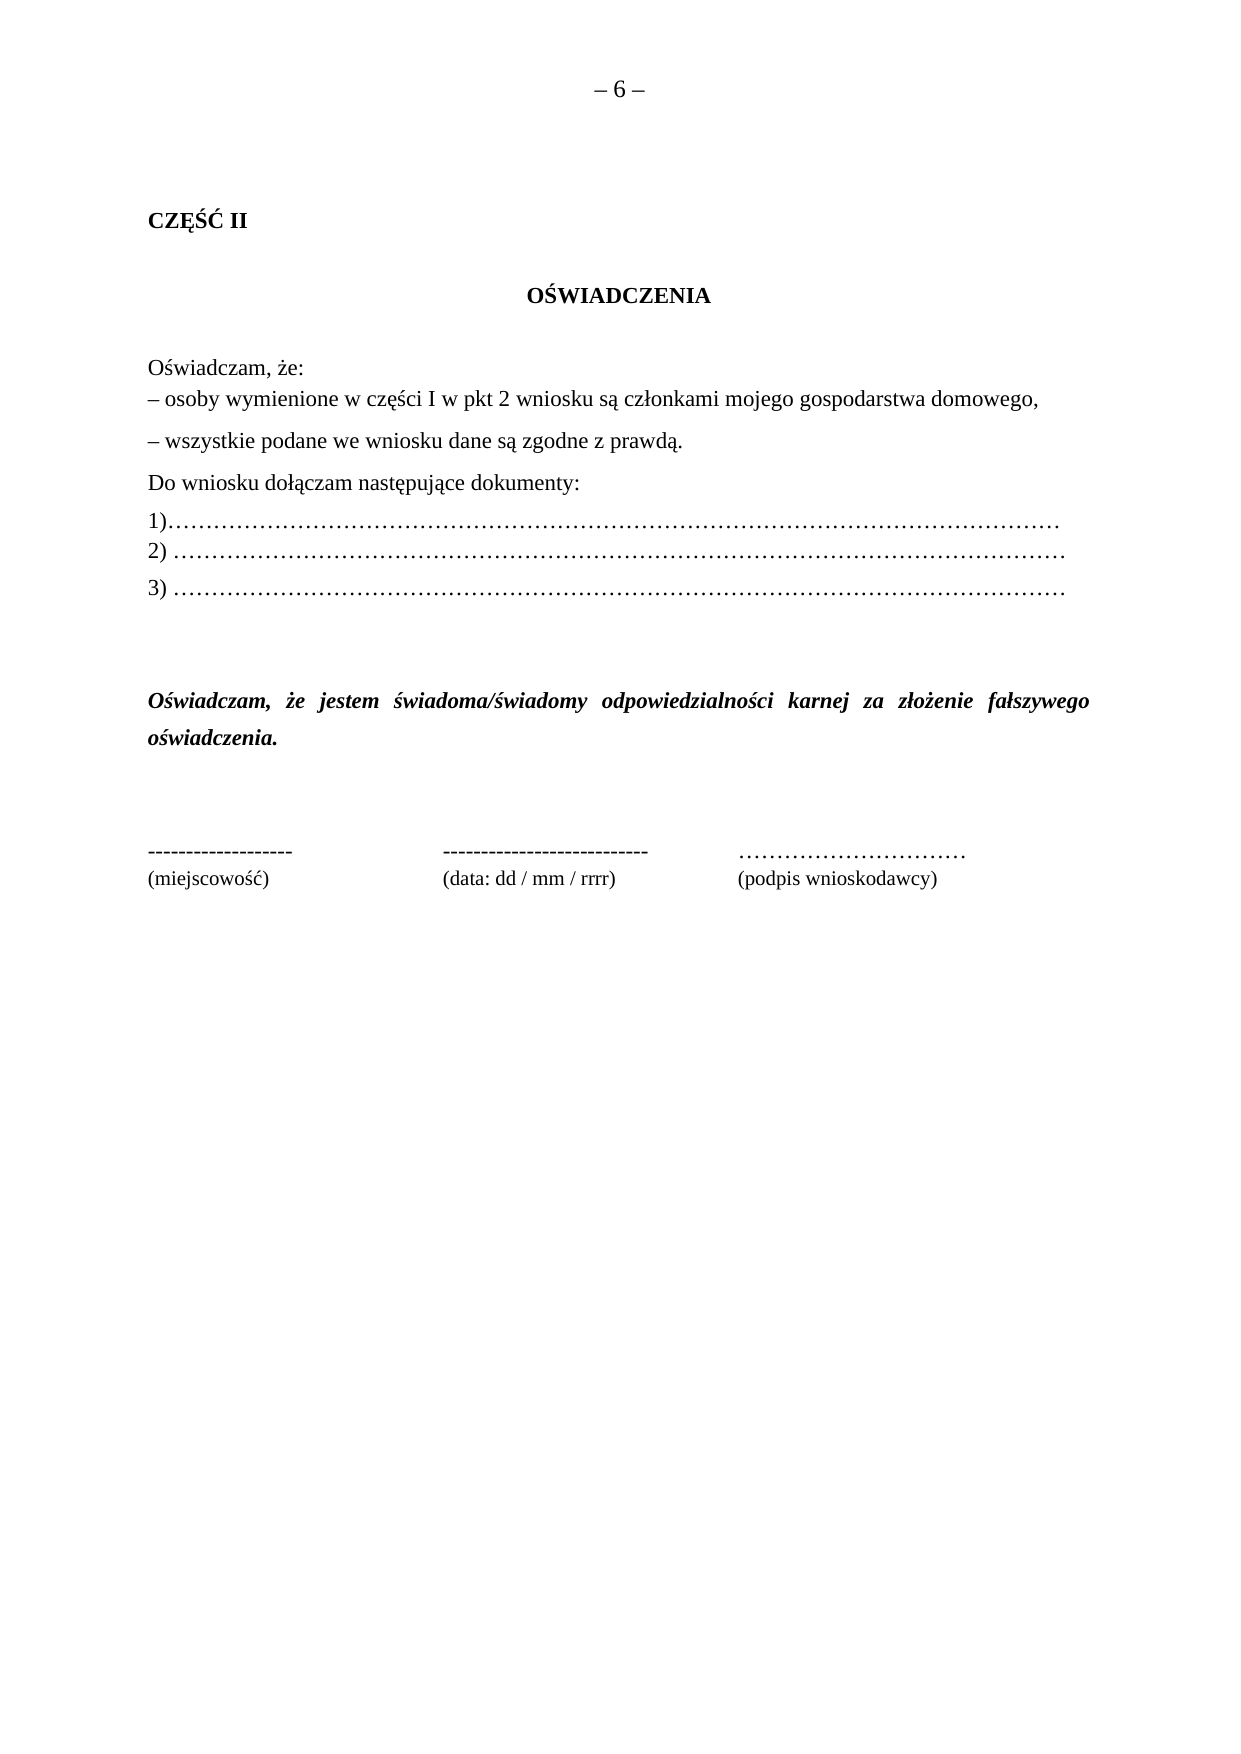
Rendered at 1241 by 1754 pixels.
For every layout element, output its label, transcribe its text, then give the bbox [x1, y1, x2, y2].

text (miejscowość) (data: dd / mm / rrrr) (podpis wnioskodawcy) [148, 866, 1135, 890]
text CZĘŚĆ II [148, 208, 1091, 234]
text – wszystkie podane we wniosku dane są zgodne z prawdą. [148, 427, 1093, 453]
text OŚWIADCZENIA [148, 283, 1089, 309]
text 1)……………………………………………………………………………………………………… [148, 507, 1091, 533]
text – osoby wymienione w części I w pkt 2 wniosku są członkami mojego gospodarstwa domowego, [148, 385, 1091, 411]
text Oświadczam, że jestem świadoma/świadomy odpowiedzialności karnej za złożenie fałszywego oświadczenia. [148, 687, 1091, 751]
text 3) ……………………………………………………………………………………………………… [148, 574, 1135, 601]
text ------------------- --------------------------- ………………………… [148, 837, 1135, 863]
text 2) ……………………………………………………………………………………………………… [148, 537, 1135, 563]
text Oświadczam, że: [148, 354, 993, 381]
text Do wniosku dołączam następujące dokumenty: [148, 469, 1135, 496]
